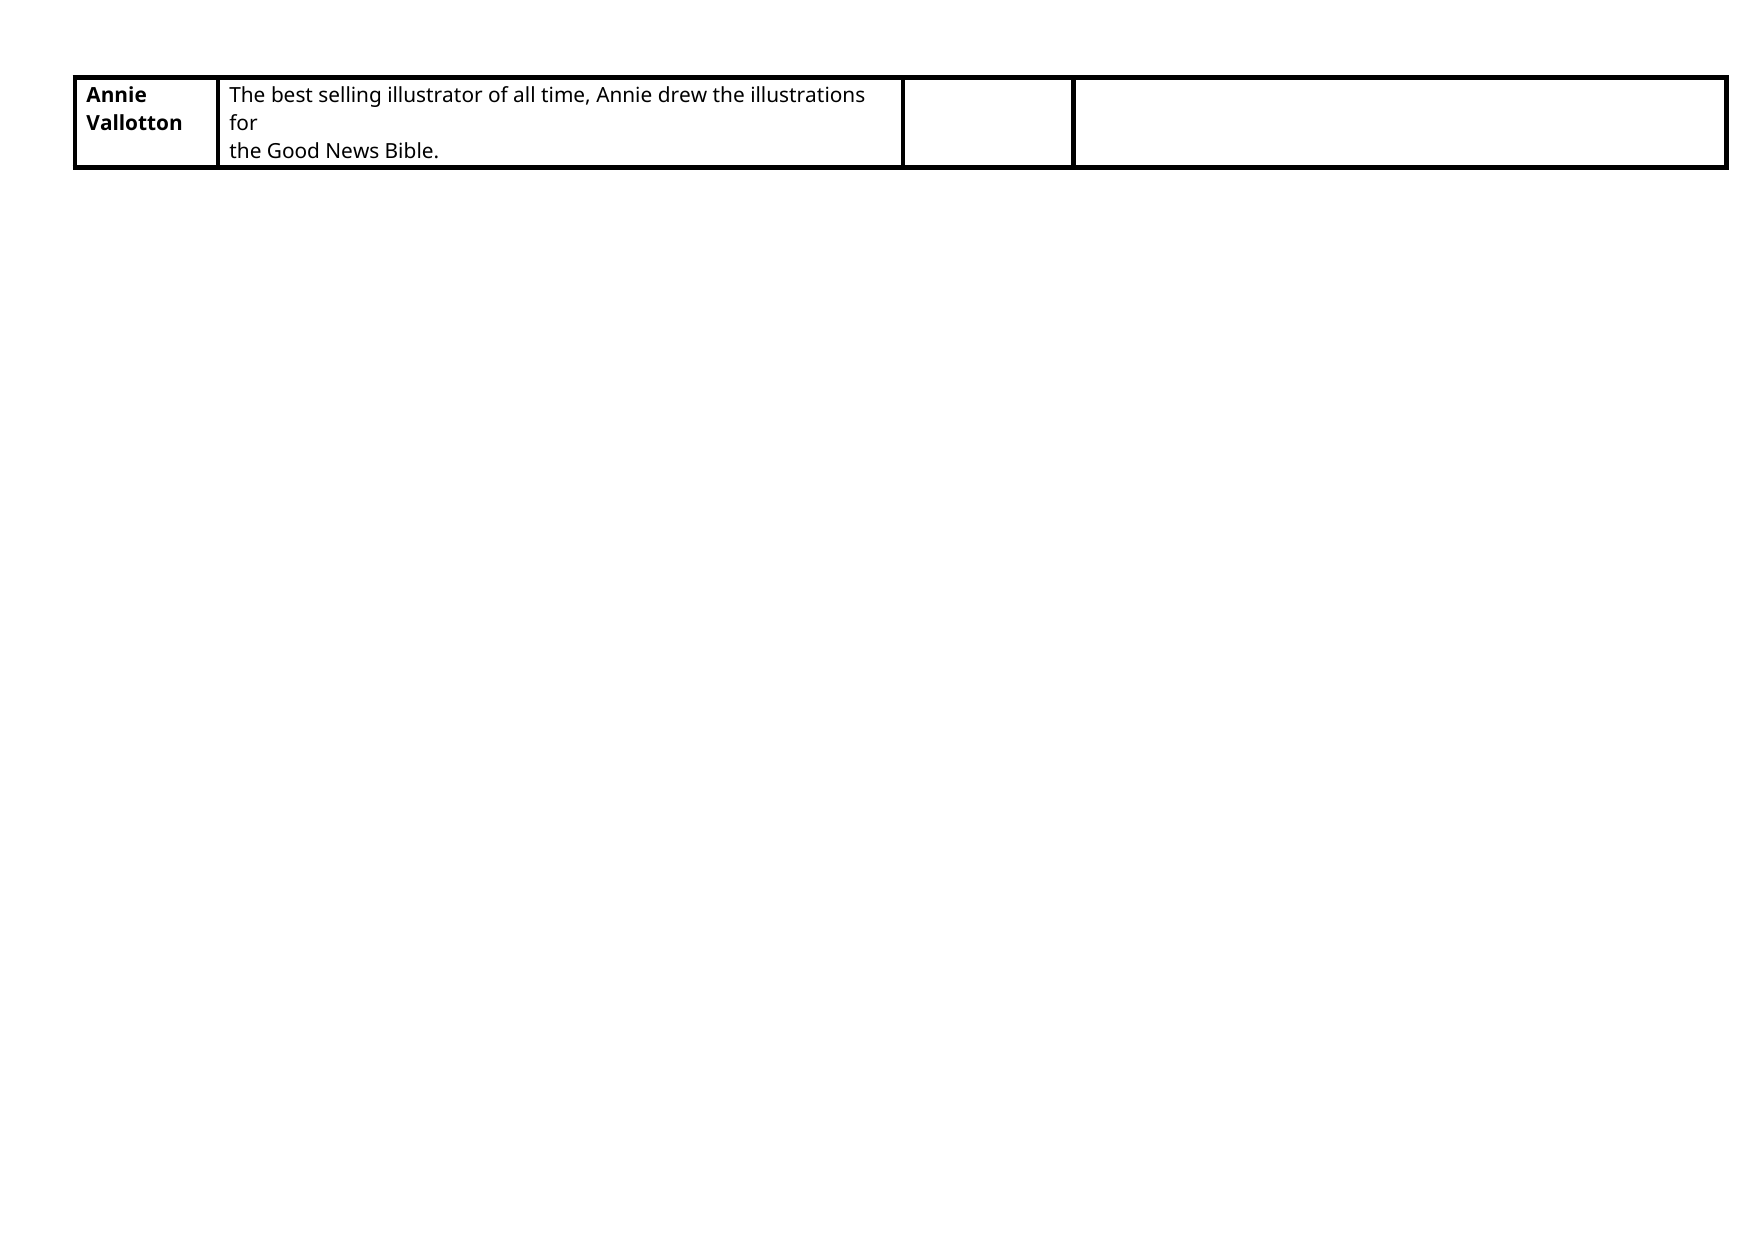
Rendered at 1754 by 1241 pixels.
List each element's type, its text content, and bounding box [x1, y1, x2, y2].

table_cell [905, 80, 1071, 165]
table_cell The best selling illustrator of all time, Annie drew the illustrations for the Good News Bible. [220, 80, 901, 165]
table_cell Annie Vallotton [77, 80, 216, 165]
table_cell [1076, 80, 1724, 165]
